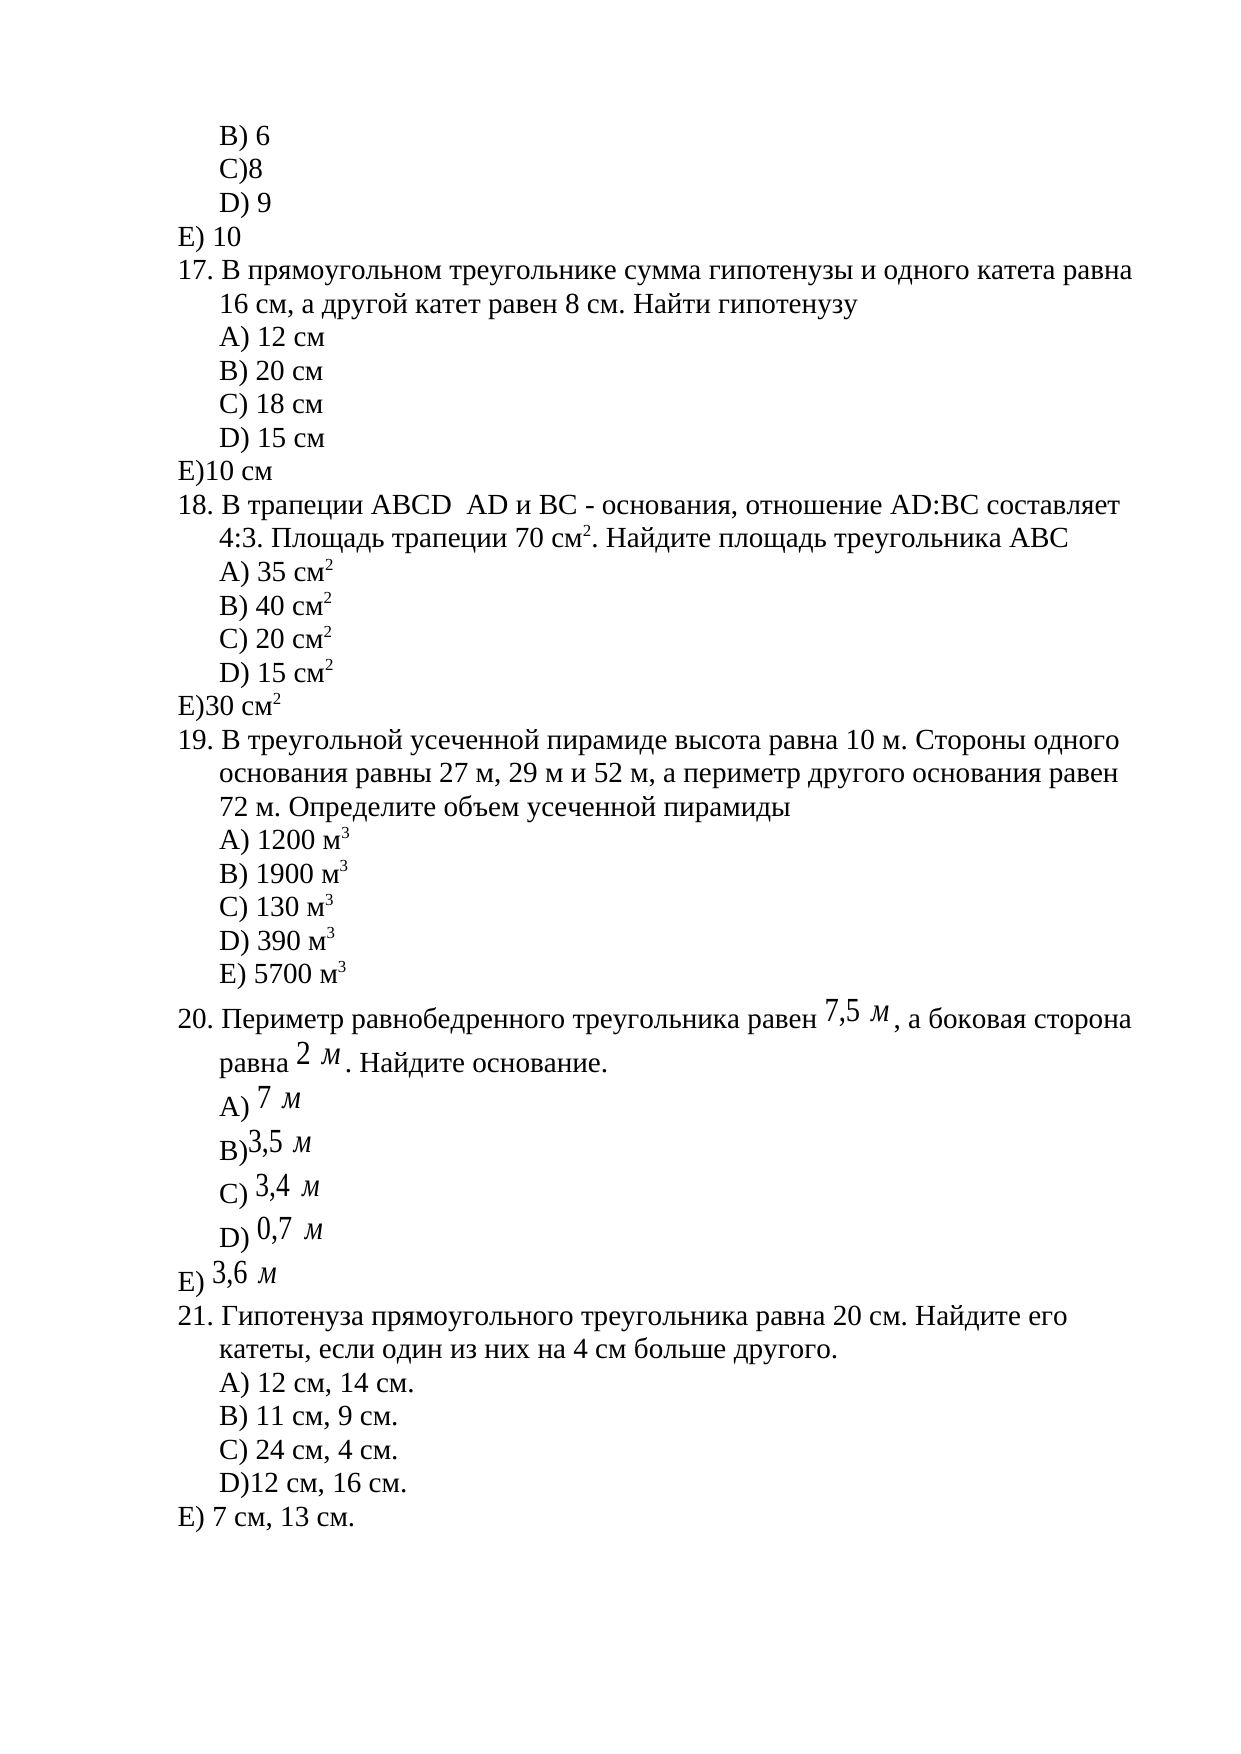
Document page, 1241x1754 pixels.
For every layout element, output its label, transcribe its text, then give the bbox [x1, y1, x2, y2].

text E) [177, 1254, 1152, 1298]
text E) [177, 453, 1152, 487]
text B) 6 [219, 118, 1152, 152]
text C) [219, 386, 1152, 420]
text E) , . [177, 1499, 1152, 1532]
text A) [219, 1079, 1152, 1123]
text D) [219, 1210, 1152, 1254]
text C)8 [219, 152, 1152, 185]
text 21. Гипотенуза прямоугольного треугольника равна . Найдите его катеты, если один из них на больше другого. [177, 1298, 1152, 1365]
table_header 18. В трапеции ABCD AD и BC - основания, отношение AD:BC составляет 4:3. Площадь трапеции 70 см2. Найдите площадь треугольника АВС A) 35 см2 B) 40 см2 C) 20 см2 D) 15 см2 E)30 см2 19. В треугольной усеченной пирамиде высота равна . Стороны одного основания равны , и , а периметр другого основания равен . Определите объем усеченной пирамиды A) B) C) D) E) [166, 487, 1170, 991]
text B) , . [219, 1398, 1152, 1432]
text D) 9 [219, 185, 1152, 219]
text C) , . [219, 1432, 1152, 1465]
text A) [219, 319, 1152, 353]
text 17. В прямоугольном треугольнике сумма гипотенузы и одного катета равна , а другой катет равен . Найти гипотенузу [177, 252, 1152, 319]
text E) 10 [177, 219, 1152, 252]
text A) , . [219, 1365, 1152, 1398]
text D), . [219, 1465, 1152, 1499]
text D) [219, 420, 1152, 453]
text B) [219, 353, 1152, 386]
text C) [219, 1166, 1152, 1210]
text 20. Периметр равнобедренного треугольника равен , а боковая сторона равна . Найдите основание. [177, 991, 1152, 1079]
text B) [219, 1123, 1152, 1166]
